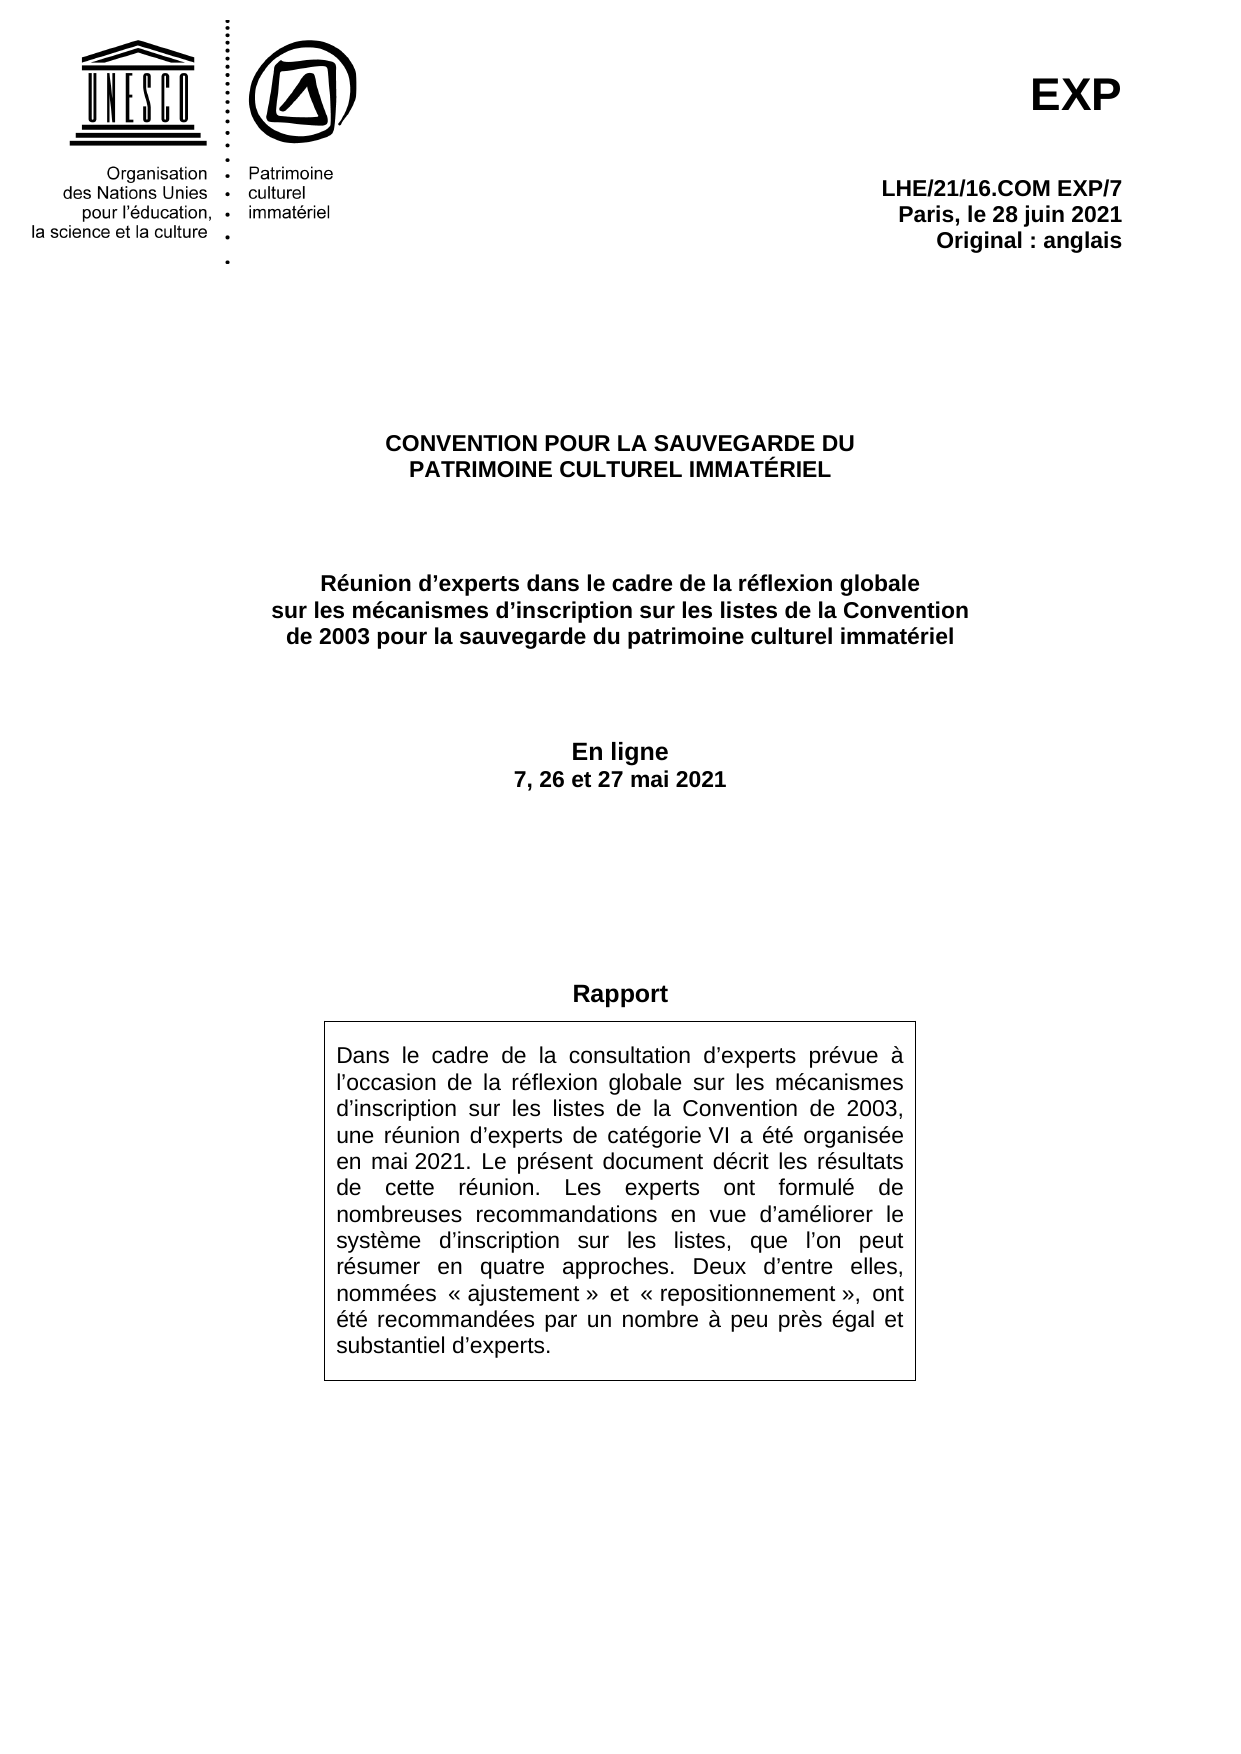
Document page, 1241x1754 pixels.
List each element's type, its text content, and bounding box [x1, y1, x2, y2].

text En ligne [118, 737, 1122, 766]
picture [31, 20, 357, 264]
text Réunion d’experts dans le cadre de la réflexion globale sur les mécanismes d’inscription sur les listes de la Convention de 2003 pour la sauvegarde du patrimoine culturel immatériel [118, 570, 1122, 649]
text Rapport [118, 979, 1122, 1008]
text 7, 26 et 27 mai 2021 [118, 766, 1122, 792]
text CONVENTION POUR LA SAUVEGARDE DU PATRIMOINE CULTUREL IMMATÉRIEL [118, 430, 1122, 483]
table_header Dans le cadre de la consultation d’experts prévue à l’occasion de la réflexion globale sur les mécanismes d’inscription sur les listes de la Convention de 2003, une réunion d’experts de catégorie VI a été organisée en mai 2021. Le présent document décrit les résultats de cette réunion. Les experts ont formulé de nombreuses recommandations en vue d’améliorer le système d’inscription sur les listes, que l’on peut résumer en quatre approches. Deux d’entre elles, nommées « ajustement » et « repositionnement », ont été recommandées par un nombre à peu près égal et substantiel d’experts. [325, 1022, 915, 1379]
